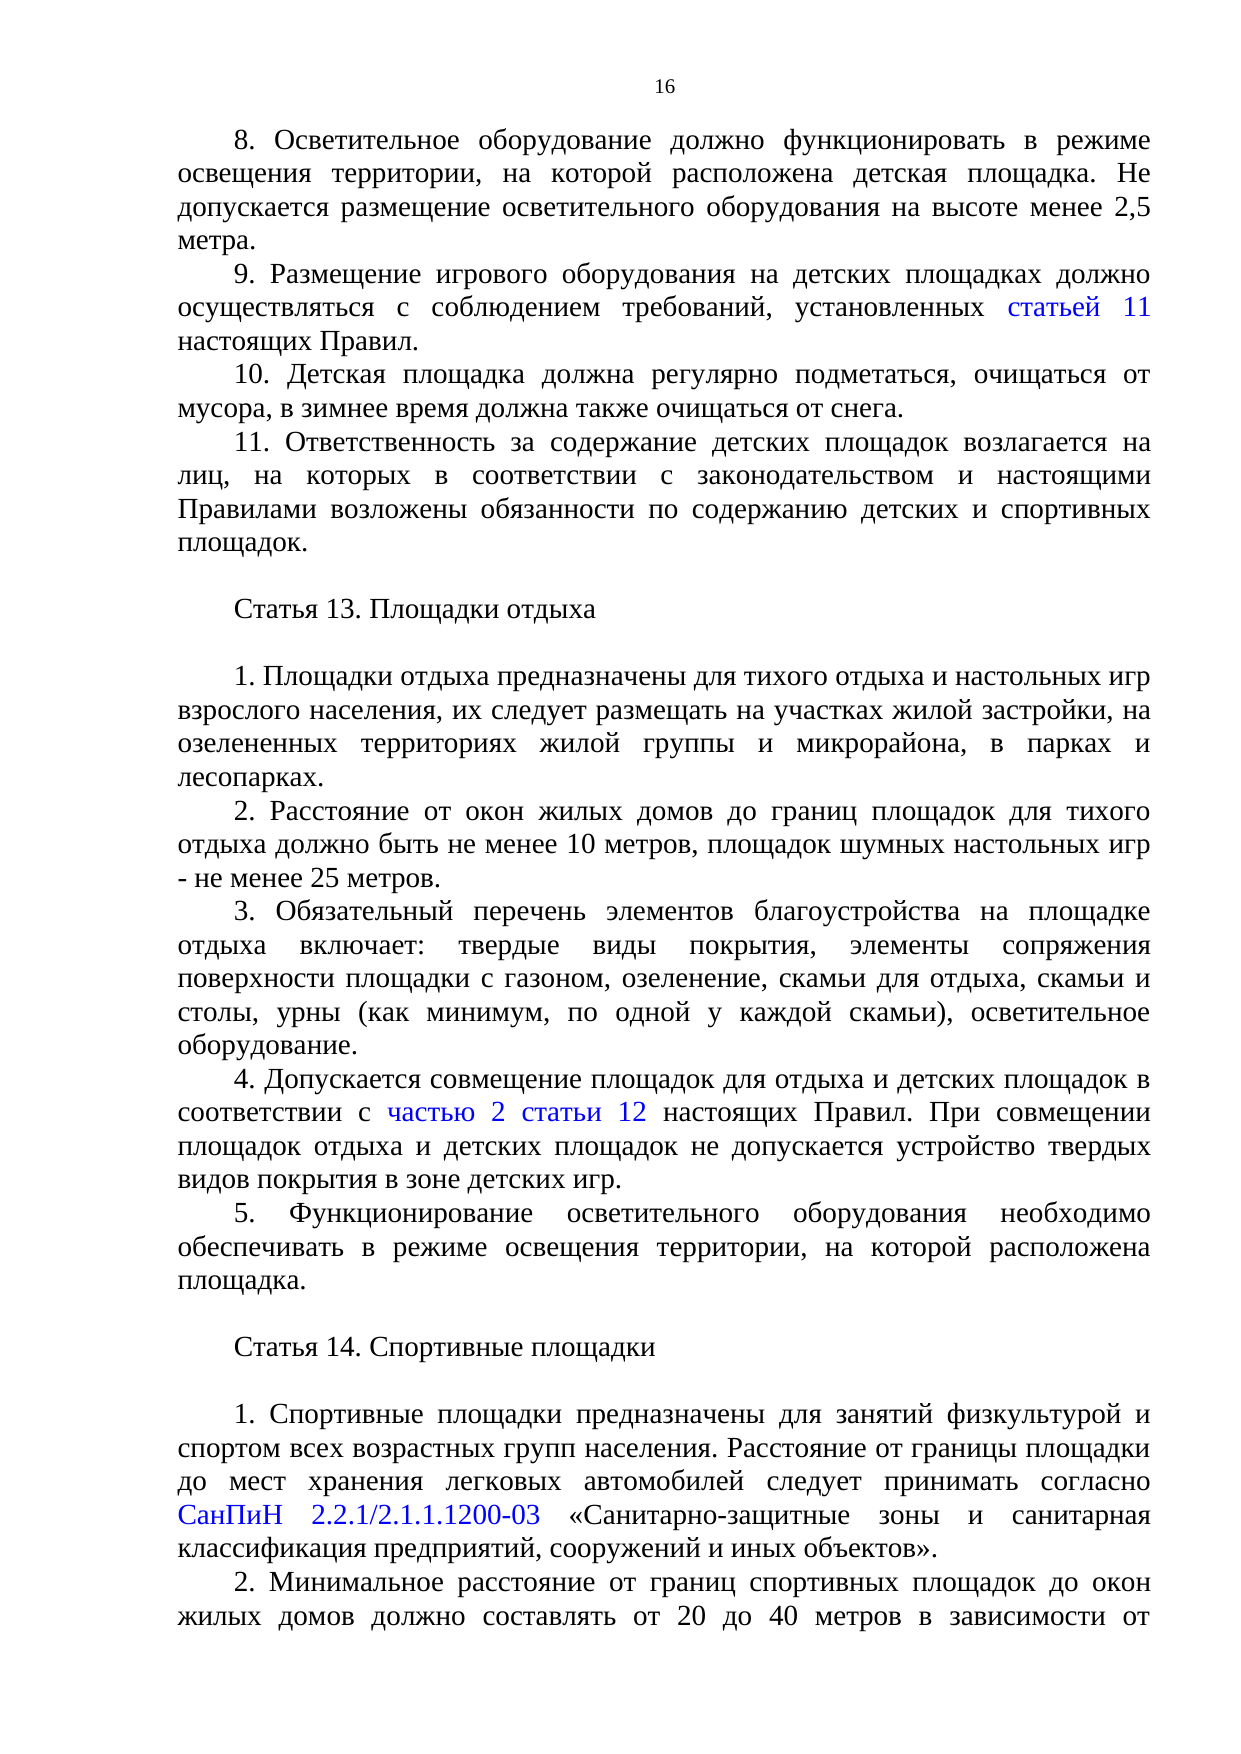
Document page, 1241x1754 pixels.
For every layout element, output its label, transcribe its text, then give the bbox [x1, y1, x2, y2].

text 11. Ответственность за содержание детских площадок возлагается на лиц, на которых в соответствии с законодательством и настоящими Правилами возложены обязанности по содержанию детских и спортивных площадок. [177, 424, 1152, 558]
text 8. Осветительное оборудование должно функционировать в режиме освещения территории, на которой расположена детская площадка. Не допускается размещение осветительного оборудования на высоте менее 2,5 метра. [177, 122, 1152, 256]
text 1. Спортивные площадки предназначены для занятий физкультурой и спортом всех возрастных групп населения. Расстояние от границы площадки до мест хранения легковых автомобилей следует принимать согласно СанПиН 2.2.1/2.1.1.1200-03 «Санитарно-защитные зоны и санитарная классификация предприятий, сооружений и иных объектов». [177, 1396, 1152, 1564]
text 4. Допускается совмещение площадок для отдыха и детских площадок в соответствии с частью 2 статьи 12 настоящих Правил. При совмещении площадок отдыха и детских площадок не допускается устройство твердых видов покрытия в зоне детских игр. [177, 1061, 1152, 1195]
text 9. Размещение игрового оборудования на детских площадках должно осуществляться с соблюдением требований, установленных статьей 11 настоящих Правил. [177, 256, 1152, 357]
text 1. Площадки отдыха предназначены для тихого отдыха и настольных игр взрослого населения, их следует размещать на участках жилой застройки, на озелененных территориях жилой группы и микрорайона, в парках и лесопарках. [177, 658, 1152, 793]
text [177, 1564, 1152, 1631]
text 5. Функционирование осветительного оборудования необходимо обеспечивать в режиме освещения территории, на которой расположена площадка. [177, 1195, 1152, 1296]
text 3. Обязательный перечень элементов благоустройства на площадке отдыха включает: твердые виды покрытия, элементы сопряжения поверхности площадки с газоном, озеленение, скамьи для отдыха, скамьи и столы, урны (как минимум, по одной у каждой скамьи), осветительное оборудование. [177, 893, 1152, 1061]
text 10. Детская площадка должна регулярно подметаться, очищаться от мусора, в зимнее время должна также очищаться от снега. [177, 357, 1152, 424]
text Статья 14. Спортивные площадки [177, 1329, 1152, 1363]
text 2. Расстояние от окон жилых домов до границ площадок для тихого отдыха должно быть не менее 10 метров, площадок шумных настольных игр - не менее 25 метров. [177, 793, 1152, 893]
text Статья 13. Площадки отдыха [177, 591, 1152, 625]
